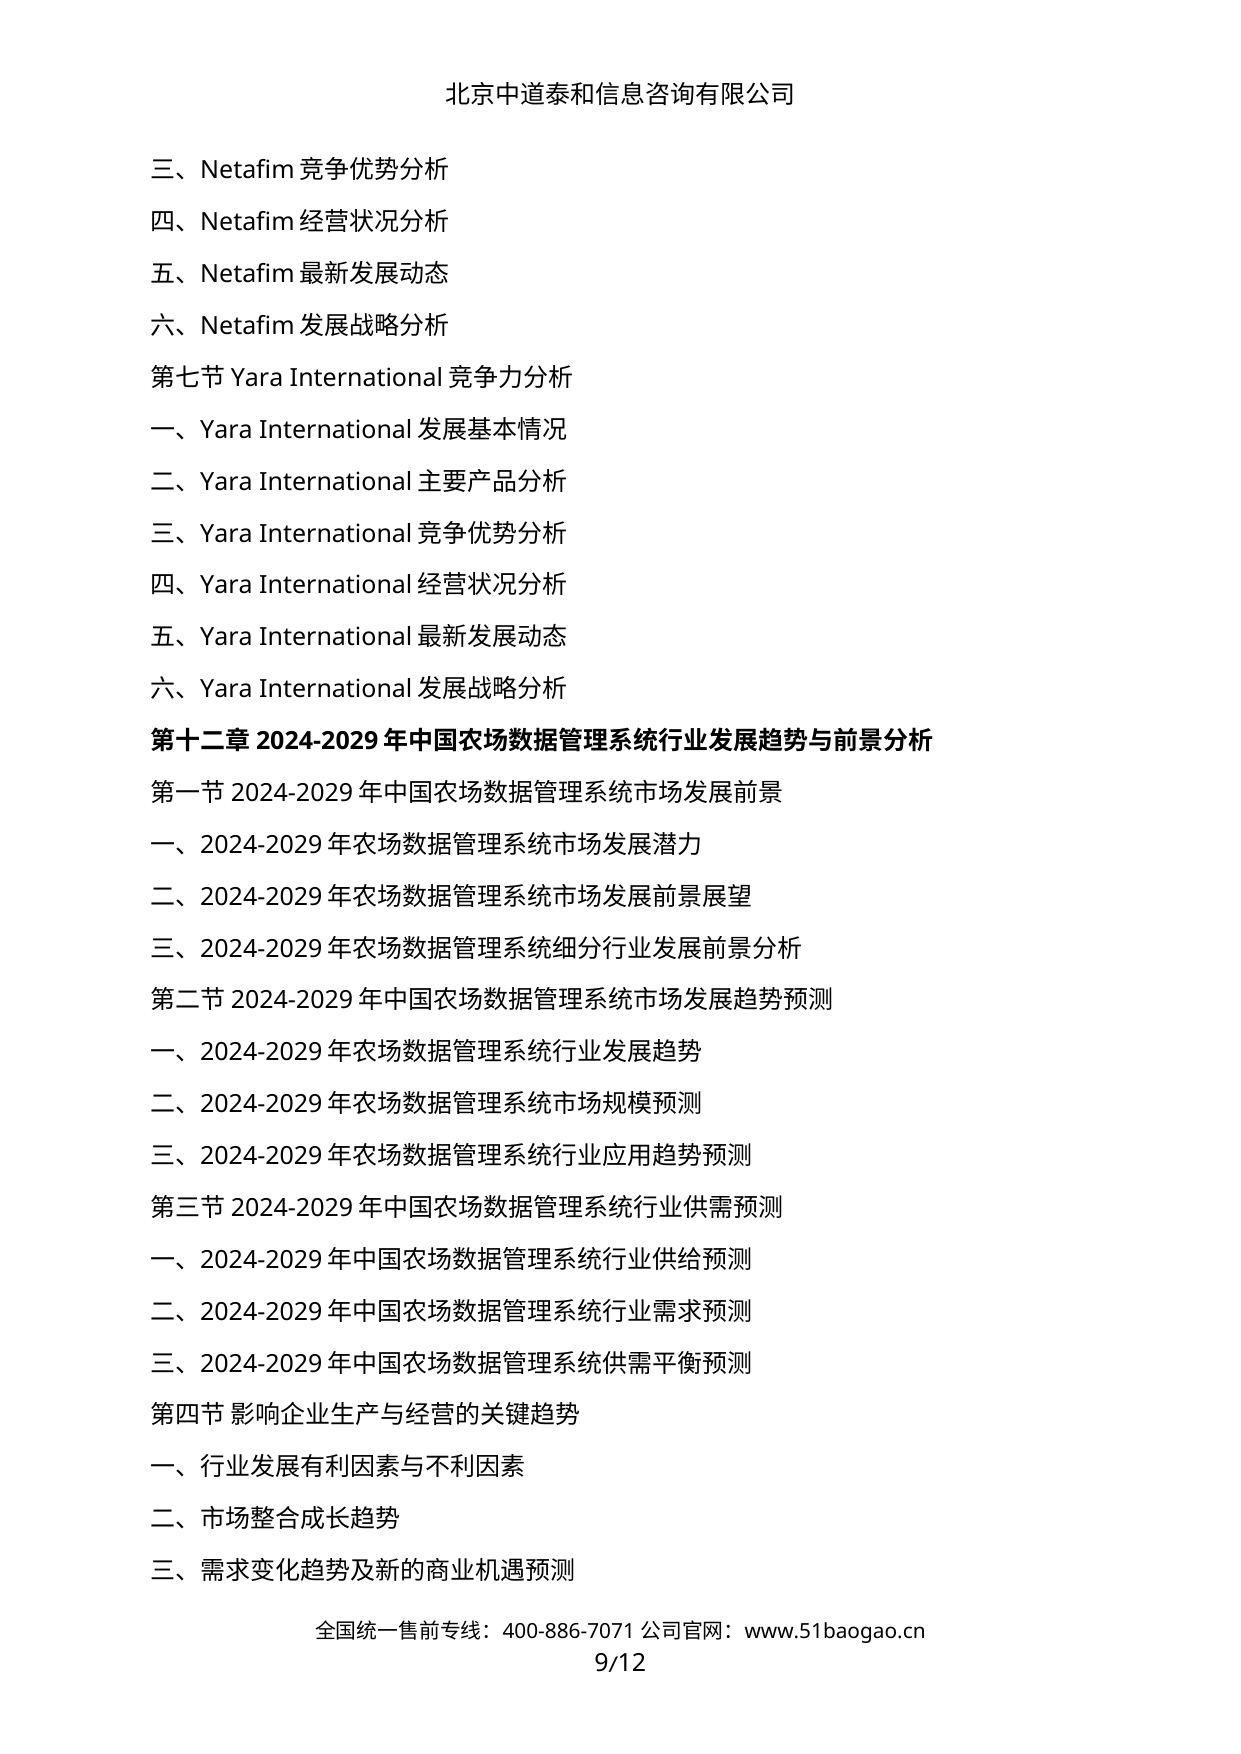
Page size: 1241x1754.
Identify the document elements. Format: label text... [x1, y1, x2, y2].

text 四、Yara International经营状况分析 [150, 565, 1090, 601]
text 四、Netafim经营状况分析 [150, 202, 1090, 238]
text 第十二章 2024-2029年中国农场数据管理系统行业发展趋势与前景分析 [150, 721, 1090, 757]
text 五、Yara International最新发展动态 [150, 617, 1090, 653]
text 二、2024-2029年中国农场数据管理系统行业需求预测 [150, 1291, 1090, 1327]
text 一、2024-2029年农场数据管理系统行业发展趋势 [150, 1032, 1090, 1068]
text 二、2024-2029年农场数据管理系统市场发展前景展望 [150, 876, 1090, 912]
text 一、2024-2029年农场数据管理系统市场发展潜力 [150, 824, 1090, 861]
text 第七节 Yara International竞争力分析 [150, 357, 1090, 394]
text 三、2024-2029年中国农场数据管理系统供需平衡预测 [150, 1343, 1090, 1379]
text 第二节 2024-2029年中国农场数据管理系统市场发展趋势预测 [150, 980, 1090, 1016]
text 三、2024-2029年农场数据管理系统行业应用趋势预测 [150, 1136, 1090, 1172]
text 第三节 2024-2029年中国农场数据管理系统行业供需预测 [150, 1187, 1090, 1224]
text 三、Yara International竞争优势分析 [150, 513, 1090, 549]
text 二、2024-2029年农场数据管理系统市场规模预测 [150, 1084, 1090, 1120]
text 第一节 2024-2029年中国农场数据管理系统市场发展前景 [150, 772, 1090, 809]
text 五、Netafim最新发展动态 [150, 254, 1090, 290]
text 一、行业发展有利因素与不利因素 [150, 1447, 1090, 1483]
text 六、Netafim发展战略分析 [150, 306, 1090, 342]
text 第四节 影响企业生产与经营的关键趋势 [150, 1395, 1090, 1431]
text 二、Yara International主要产品分析 [150, 461, 1090, 497]
text 二、市场整合成长趋势 [150, 1499, 1090, 1535]
text 三、Netafim竞争优势分析 [150, 150, 1090, 186]
text 三、需求变化趋势及新的商业机遇预测 [150, 1551, 1090, 1587]
text 一、2024-2029年中国农场数据管理系统行业供给预测 [150, 1239, 1090, 1276]
text 六、Yara International发展战略分析 [150, 669, 1090, 705]
text 一、Yara International发展基本情况 [150, 409, 1090, 446]
text 三、2024-2029年农场数据管理系统细分行业发展前景分析 [150, 928, 1090, 964]
